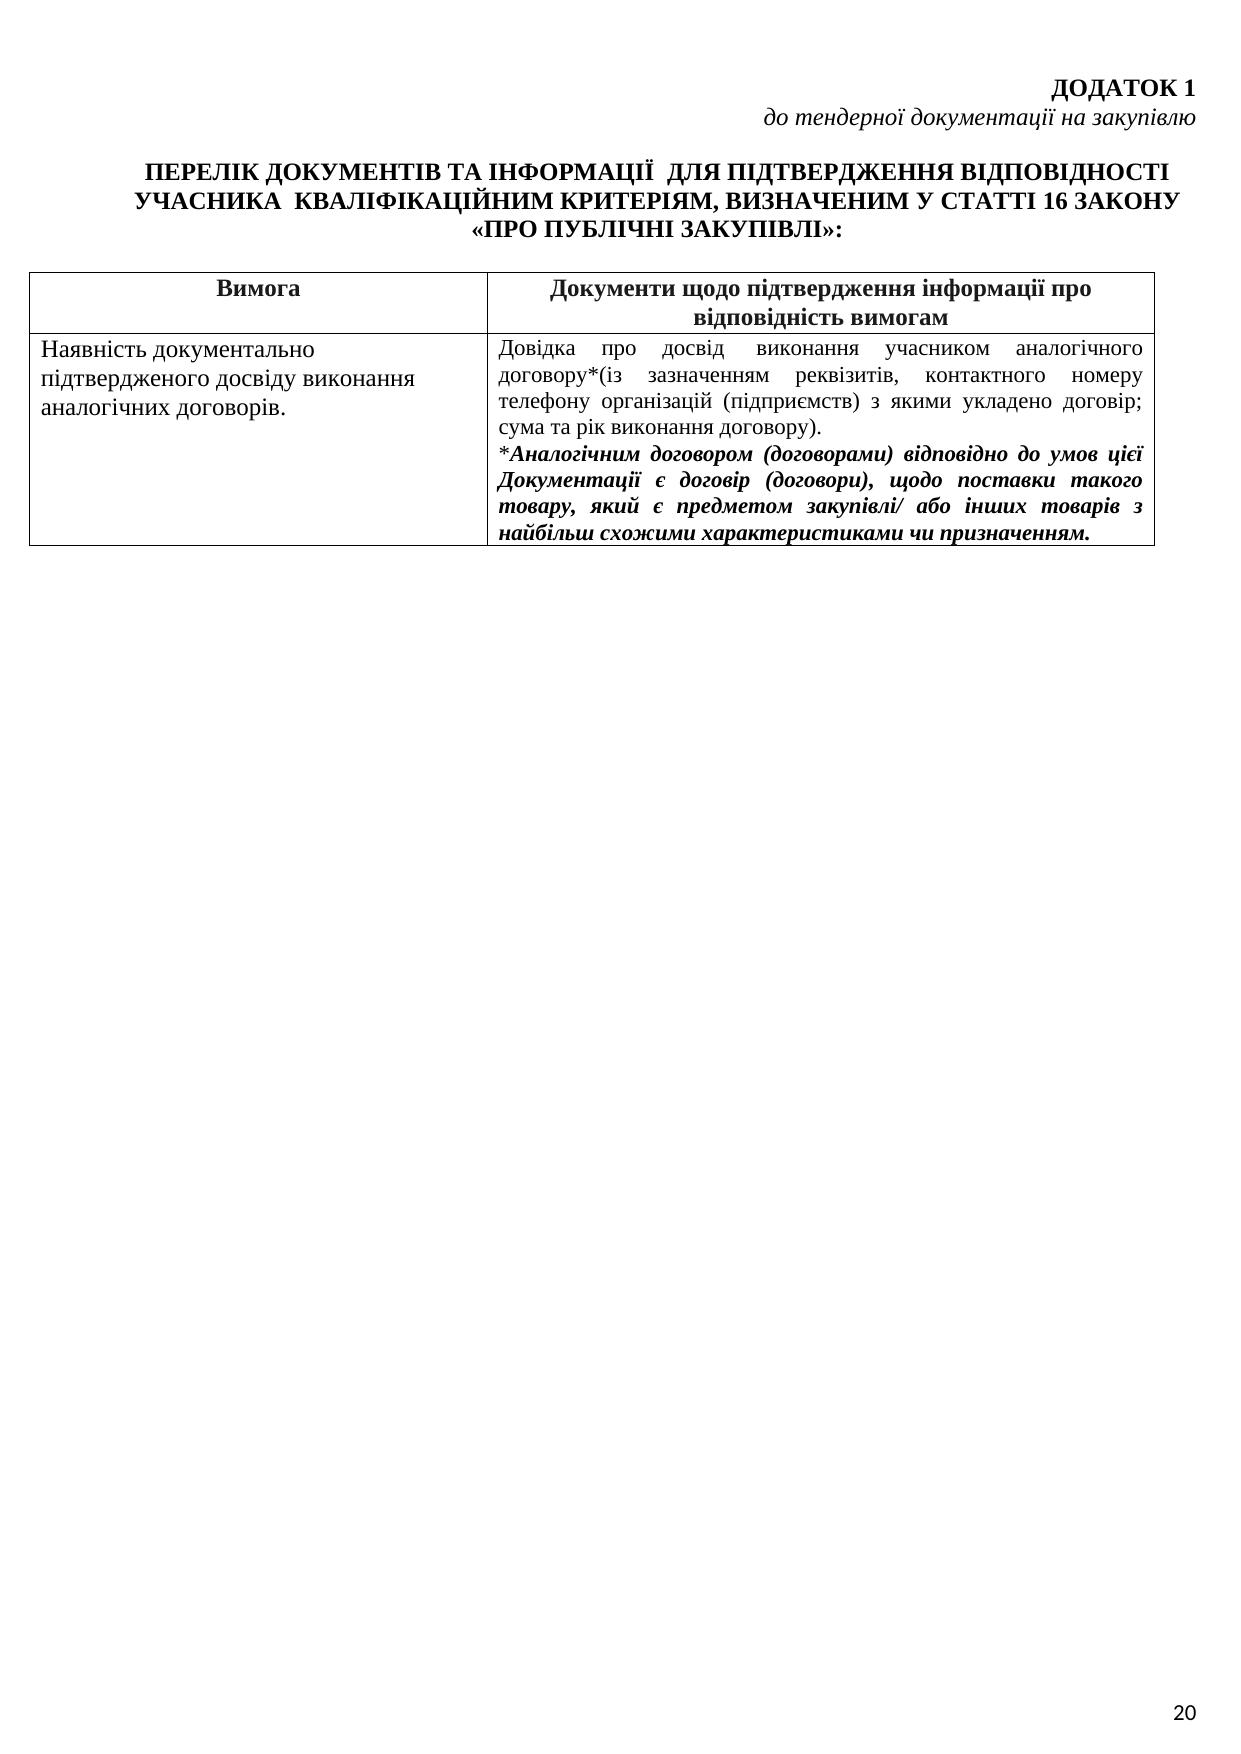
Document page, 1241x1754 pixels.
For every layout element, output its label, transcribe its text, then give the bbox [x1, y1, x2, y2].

table_cell Наявність документально підтвердженого досвіду виконання аналогічних договорів. [30, 334, 487, 545]
text ПЕРЕЛІК ДОКУМЕНТІВ ТА ІНФОРМАЦІЇ ДЛЯ ПІДТВЕРДЖЕННЯ ВІДПОВІДНОСТІ УЧАСНИКА КВАЛІФІКАЦІЙНИМ КРИТЕРІЯМ, ВИЗНАЧЕНИМ У СТАТТІ 16 ЗАКОНУ «ПРО ПУБЛІЧНІ ЗАКУПІВЛІ»: [118, 157, 1196, 243]
text до тендерної документації на закупівлю [118, 102, 1196, 131]
table_header Документи щодо підтвердження інформації про відповідність вимогам [488, 273, 1154, 333]
text ДОДАТОК 1 [118, 73, 1196, 102]
table_cell Довідка про досвід виконання учасником аналогічного договору*(із зазначенням реквізитів, контактного номеру телефону організацій (підприємств) з якими укладено договір; сума та рік виконання договору). *Аналогічним договором (договорами) відповідно до умов цієї Документації є договір (договори), щодо поставки такого товару, який є предметом закупівлі/ або інших товарів з найбільш схожими характеристиками чи призначенням. [488, 334, 1154, 545]
table_header Вимога [30, 273, 487, 333]
